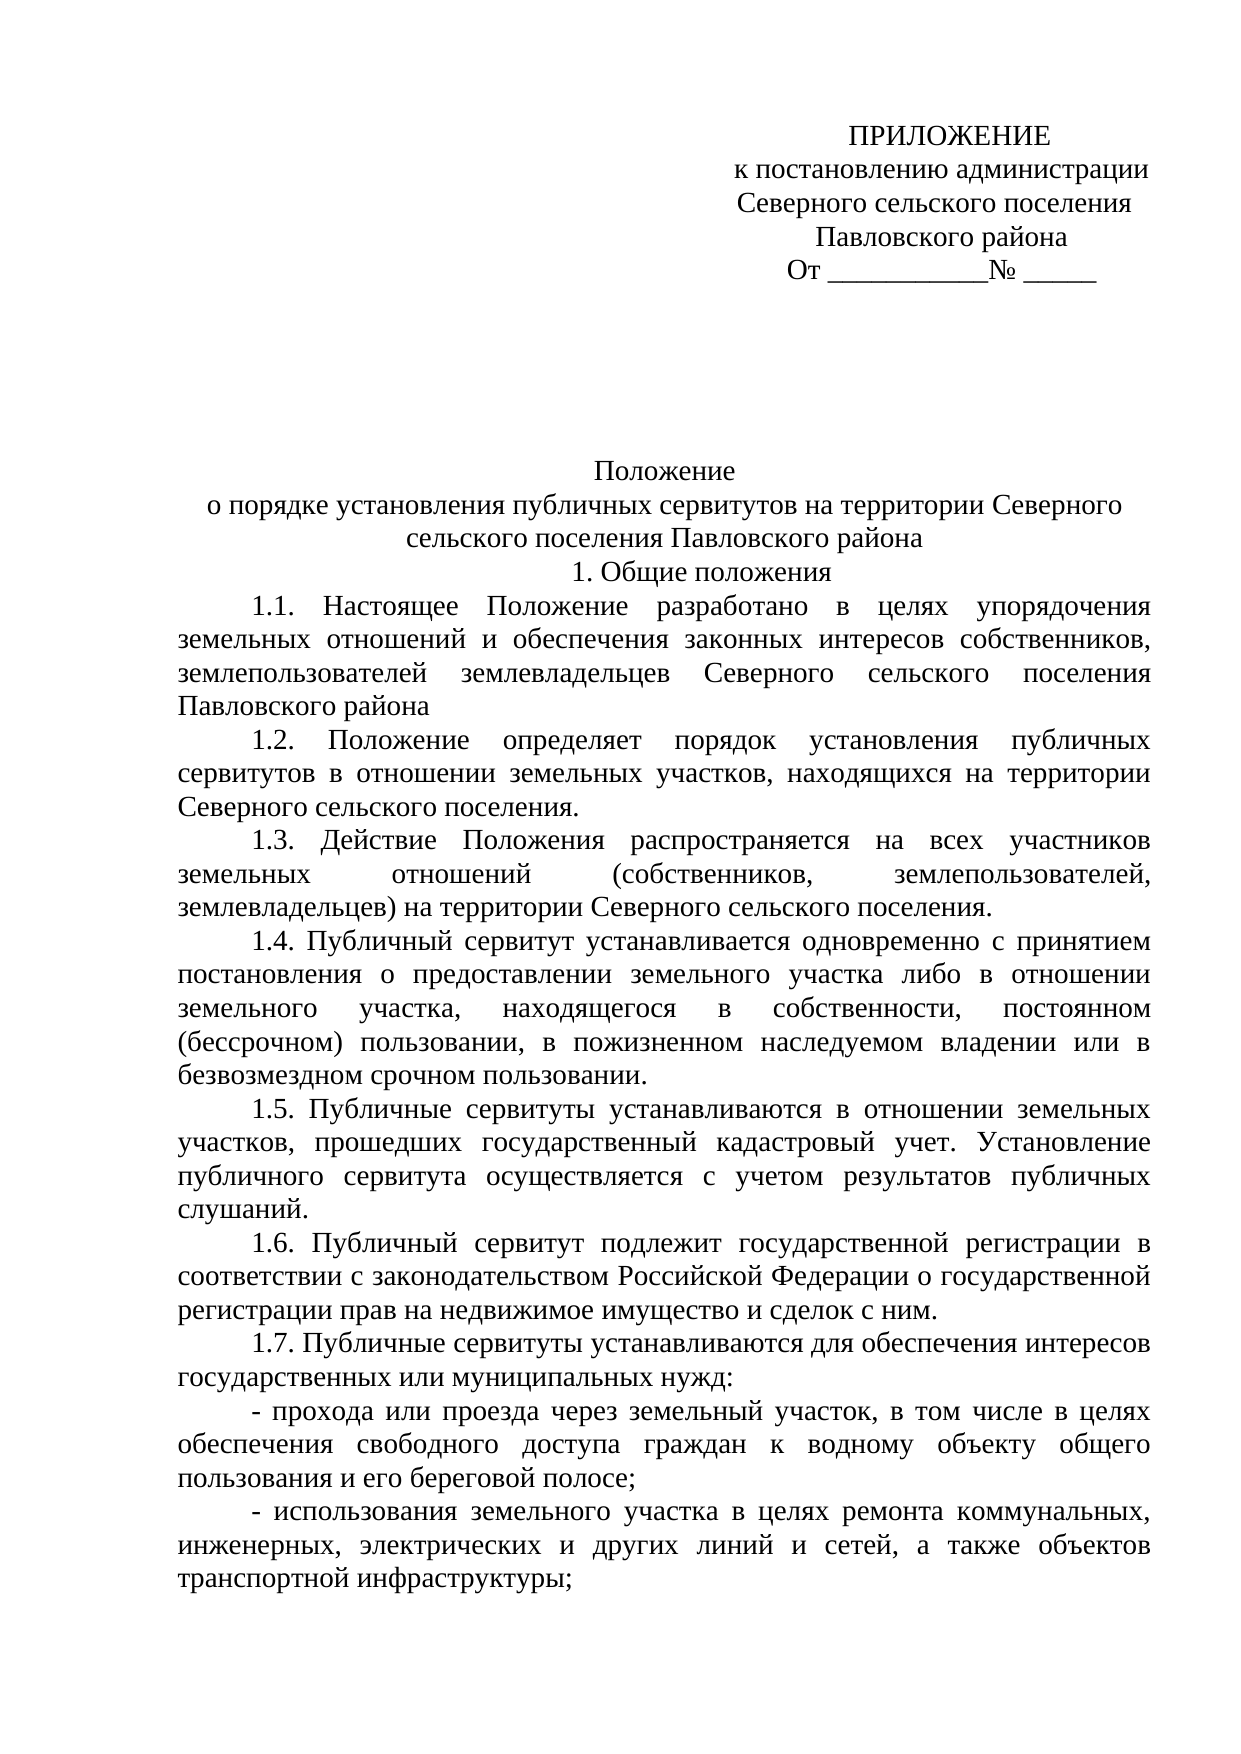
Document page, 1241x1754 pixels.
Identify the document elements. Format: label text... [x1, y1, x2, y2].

text - прохода или проезда через земельный участок, в том числе в целях обеспечения свободного доступа граждан к водному объекту общего пользования и его береговой полосе; [177, 1393, 1152, 1493]
text 1.1. Настоящее Положение разработано в целях упорядочения земельных отношений и обеспечения законных интересов собственников, землепользователей землевладельцев Северного сельского поселения Павловского района [177, 588, 1152, 722]
text 1.7. Публичные сервитуты устанавливаются для обеспечения интересов государственных или муниципальных нужд: [177, 1326, 1152, 1393]
text 1.4. Публичный сервитут устанавливается одновременно с принятием постановления о предоставлении земельного участка либо в отношении земельного участка, находящегося в собственности, постоянном (бессрочном) пользовании, в пожизненном наследуемом владении или в безвозмездном срочном пользовании. [177, 923, 1152, 1091]
text - использования земельного участка в целях ремонта коммунальных, инженерных, электрических и других линий и сетей, а также объектов транспортной инфраструктуры; [177, 1493, 1152, 1594]
text 1.6. Публичный сервитут подлежит государственной регистрации в соответствии с законодательством Российской Федерации о государственной регистрации прав на недвижимое имущество и сделок с ним. [177, 1225, 1152, 1326]
text 1.2. Положение определяет порядок установления публичных сервитутов в отношении земельных участков, находящихся на территории Северного сельского поселения. [177, 722, 1152, 822]
text 1. Общие положения [177, 554, 1152, 588]
text Павловского района [177, 219, 1152, 252]
text Северного сельского поселения [177, 185, 1152, 219]
text 1.5. Публичные сервитуты устанавливаются в отношении земельных участков, прошедших государственный кадастровый учет. Установление публичного сервитута осуществляется с учетом результатов публичных слушаний. [177, 1091, 1152, 1225]
text От ___________№ _____ [177, 252, 1152, 286]
text 1.3. Действие Положения распространяется на всех участников земельных отношений (собственников, землепользователей, землевладельцев) на территории Северного сельского поселения. [177, 822, 1152, 923]
text к постановлению администрации [177, 152, 1152, 185]
text о порядке установления публичных сервитутов на территории Северного сельского поселения Павловского района [177, 487, 1152, 554]
text Положение [177, 453, 1152, 487]
text ПРИЛОЖЕНИЕ [177, 118, 1152, 152]
